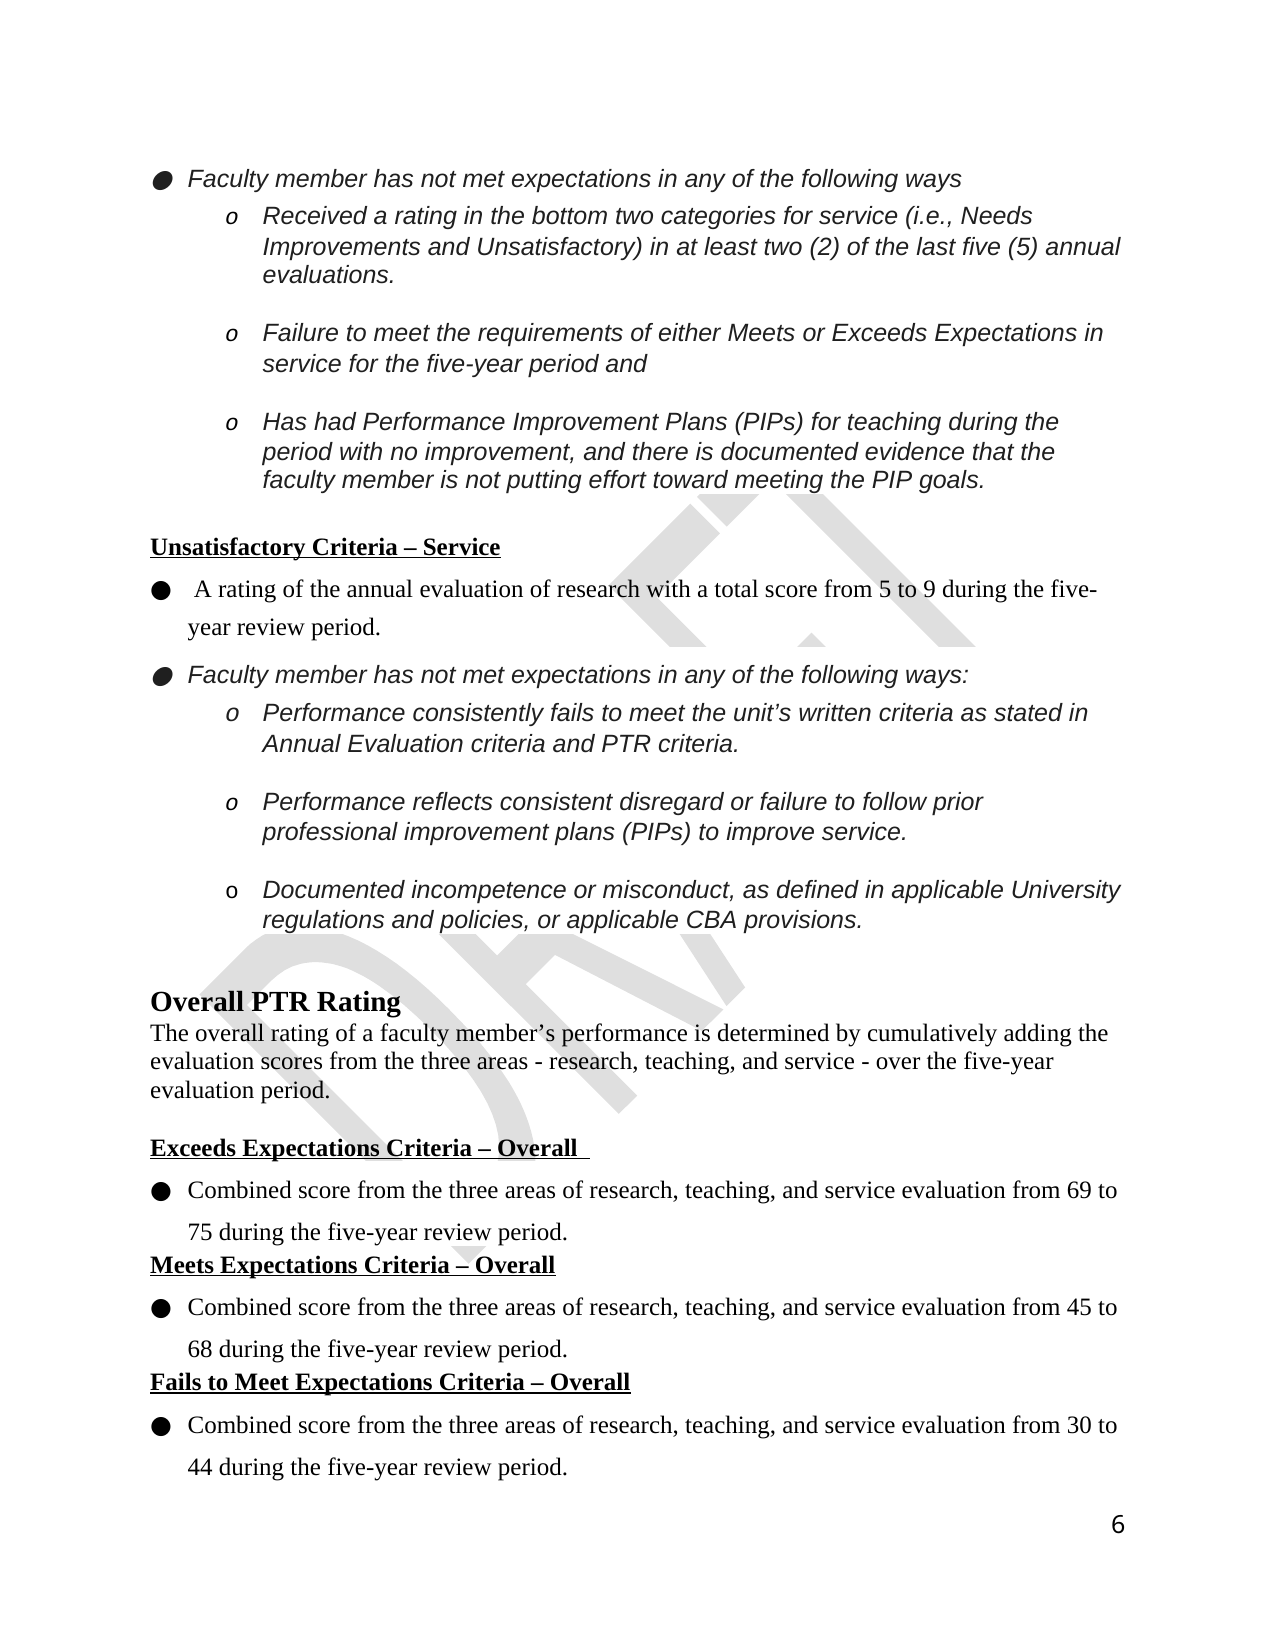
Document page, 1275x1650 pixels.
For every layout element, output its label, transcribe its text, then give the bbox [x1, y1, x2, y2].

list Faculty member has not met expectations in any of the following ways [150, 150, 1125, 201]
text Exceeds Expectations Criteria – Overall [150, 1133, 1125, 1161]
list Has had Performance Improvement Plans (PIPs) for teaching during the period with no improvement, and there is documented evidence that the faculty member is not putting effort toward meeting the PIP goals. [225, 406, 1125, 494]
list Performance consistently fails to meet the unit’s written criteria as stated in Annual Evaluation criteria and PTR criteria. [225, 698, 1125, 758]
list Performance reflects consistent disregard or failure to follow prior professional improvement plans (PIPs) to improve service. [225, 787, 1125, 846]
list Documented incompetence or misconduct, as defined in applicable University regulations and policies, or applicable CBA provisions. [225, 875, 1125, 934]
list Faculty member has not met expectations in any of the following ways: [150, 647, 1125, 698]
list Combined score from the three areas of research, teaching, and service evaluation from 69 to 75 during the five-year review period. [150, 1161, 1125, 1246]
list A rating of the annual evaluation of research with a total score from 5 to 9 during the five-year review period. [150, 561, 1125, 641]
list Received a rating in the bottom two categories for service (i.e., Needs Improvements and Unsatisfactory) in at least two (2) of the last five (5) annual evaluations. [225, 201, 1125, 289]
text Fails to Meet Expectations Criteria – Overall [150, 1367, 1125, 1396]
subtitle Overall PTR Rating [150, 984, 1125, 1018]
list Failure to meet the requirements of either Meets or Exceeds Expectations in service for the five-year period and [225, 318, 1125, 377]
text The overall rating of a faculty member’s performance is determined by cumulatively adding the evaluation scores from the three areas - research, teaching, and service - over the five-year evaluation period. [150, 1018, 1125, 1104]
text Unsatisfactory Criteria – Service [150, 532, 1125, 561]
text Meets Expectations Criteria – Overall [150, 1250, 1125, 1279]
list Combined score from the three areas of research, teaching, and service evaluation from 45 to 68 during the five-year review period. [150, 1279, 1125, 1363]
list Combined score from the three areas of research, teaching, and service evaluation from 30 to 44 during the five-year review period. [150, 1396, 1125, 1480]
